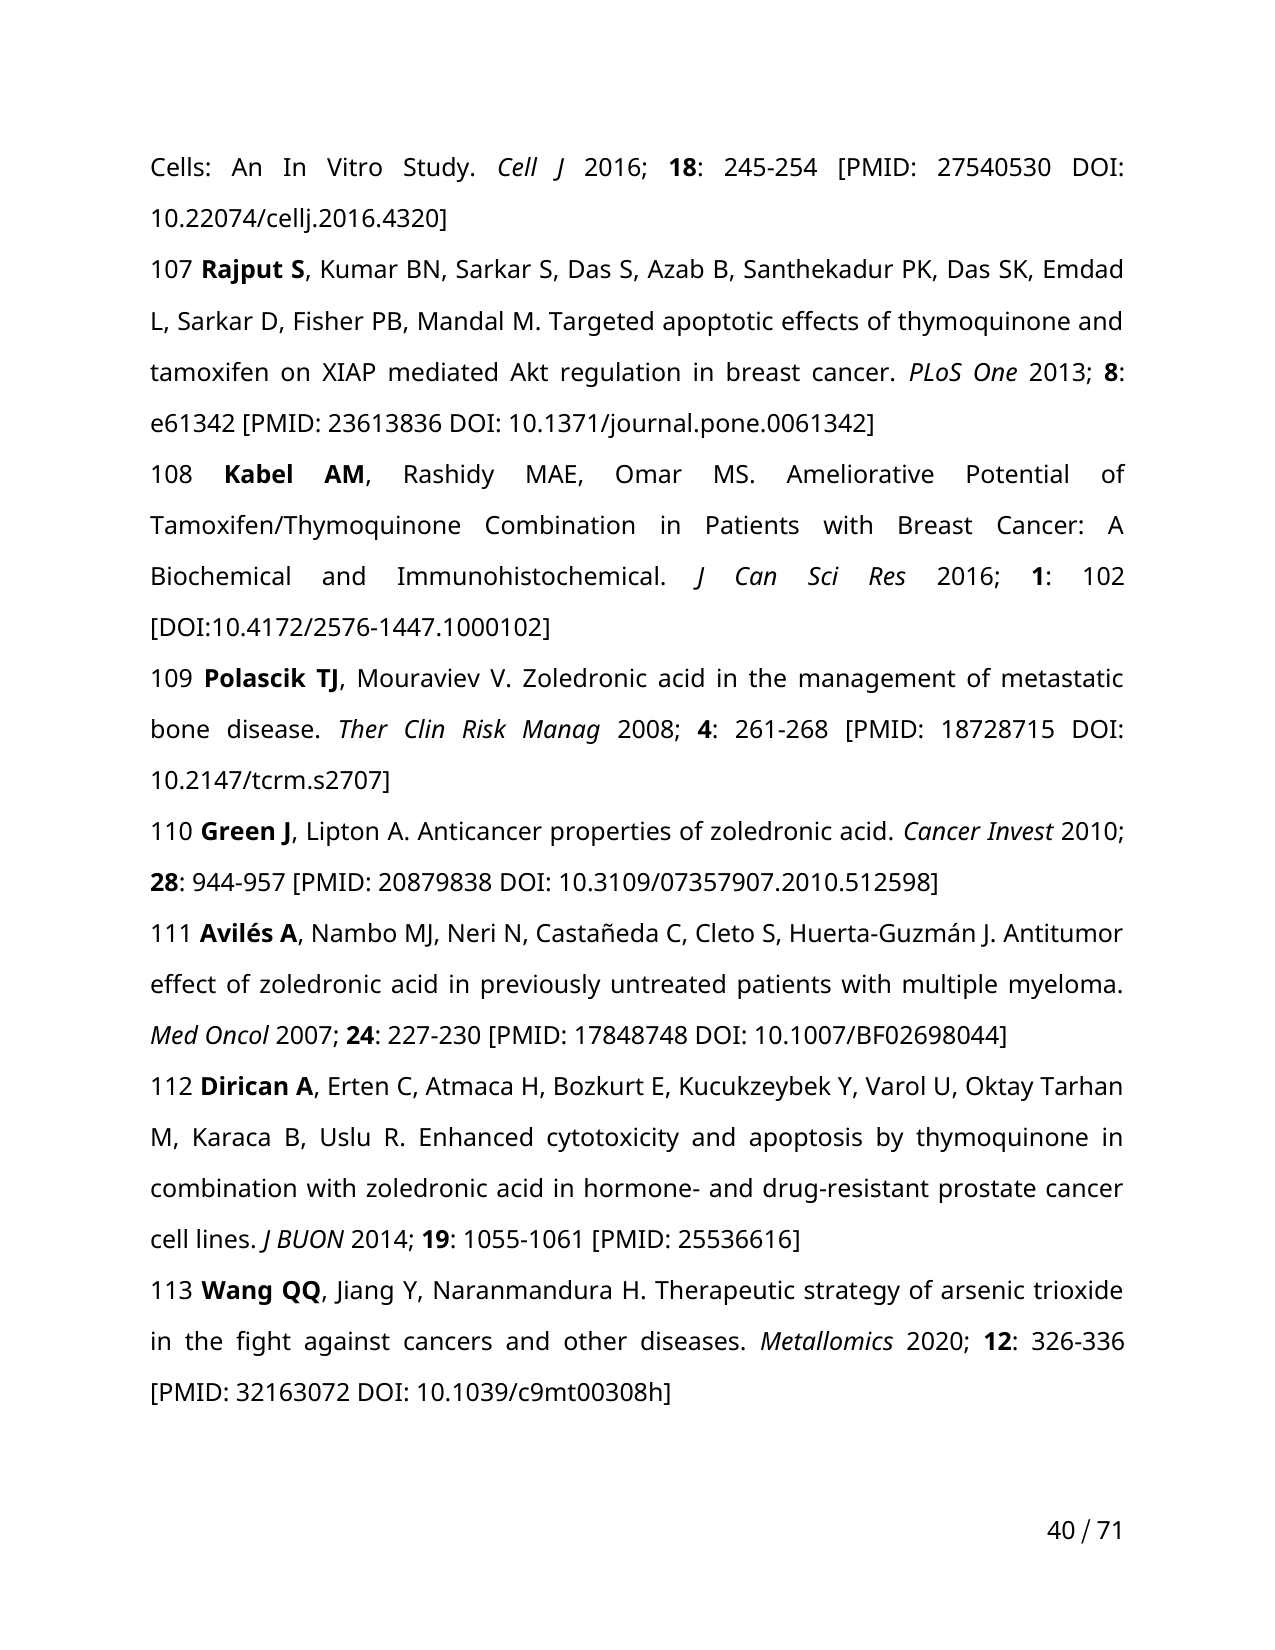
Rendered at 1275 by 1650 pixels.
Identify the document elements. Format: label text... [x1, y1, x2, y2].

text 113 Wang QQ, Jiang Y, Naranmandura H. Therapeutic strategy of arsenic trioxide in the fight against cancers and other diseases. Metallomics 2020; 12: 326-336 [PMID: 32163072 DOI: 10.1039/c9mt00308h] [150, 1273, 1125, 1409]
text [150, 150, 1125, 235]
text 112 Dirican A, Erten C, Atmaca H, Bozkurt E, Kucukzeybek Y, Varol U, Oktay Tarhan M, Karaca B, Uslu R. Enhanced cytotoxicity and apoptosis by thymoquinone in combination with zoledronic acid in hormone- and drug-resistant prostate cancer cell lines. J BUON 2014; 19: 1055-1061 [PMID: 25536616] [150, 1069, 1125, 1256]
text 109 Polascik TJ, Mouraviev V. Zoledronic acid in the management of metastatic bone disease. Ther Clin Risk Manag 2008; 4: 261-268 [PMID: 18728715 DOI: 10.2147/tcrm.s2707] [150, 660, 1125, 797]
text 111 Avilés A, Nambo MJ, Neri N, Castañeda C, Cleto S, Huerta-Guzmán J. Antitumor effect of zoledronic acid in previously untreated patients with multiple myeloma. Med Oncol 2007; 24: 227-230 [PMID: 17848748 DOI: 10.1007/BF02698044] [150, 916, 1125, 1052]
text 107 Rajput S, Kumar BN, Sarkar S, Das S, Azab B, Santhekadur PK, Das SK, Emdad L, Sarkar D, Fisher PB, Mandal M. Targeted apoptotic effects of thymoquinone and tamoxifen on XIAP mediated Akt regulation in breast cancer. PLoS One 2013; 8: e61342 [PMID: 23613836 DOI: 10.1371/journal.pone.0061342] [150, 252, 1125, 439]
text 108 Kabel AM, Rashidy MAE, Omar MS. Ameliorative Potential of Tamoxifen/Thymoquinone Combination in Patients with Breast Cancer: A Biochemical and Immunohistochemical. J Can Sci Res 2016; 1: 102 [DOI:10.4172/2576-1447.1000102] [150, 456, 1125, 643]
text 110 Green J, Lipton A. Anticancer properties of zoledronic acid. Cancer Invest 2010; 28: 944-957 [PMID: 20879838 DOI: 10.3109/07357907.2010.512598] [150, 813, 1125, 899]
